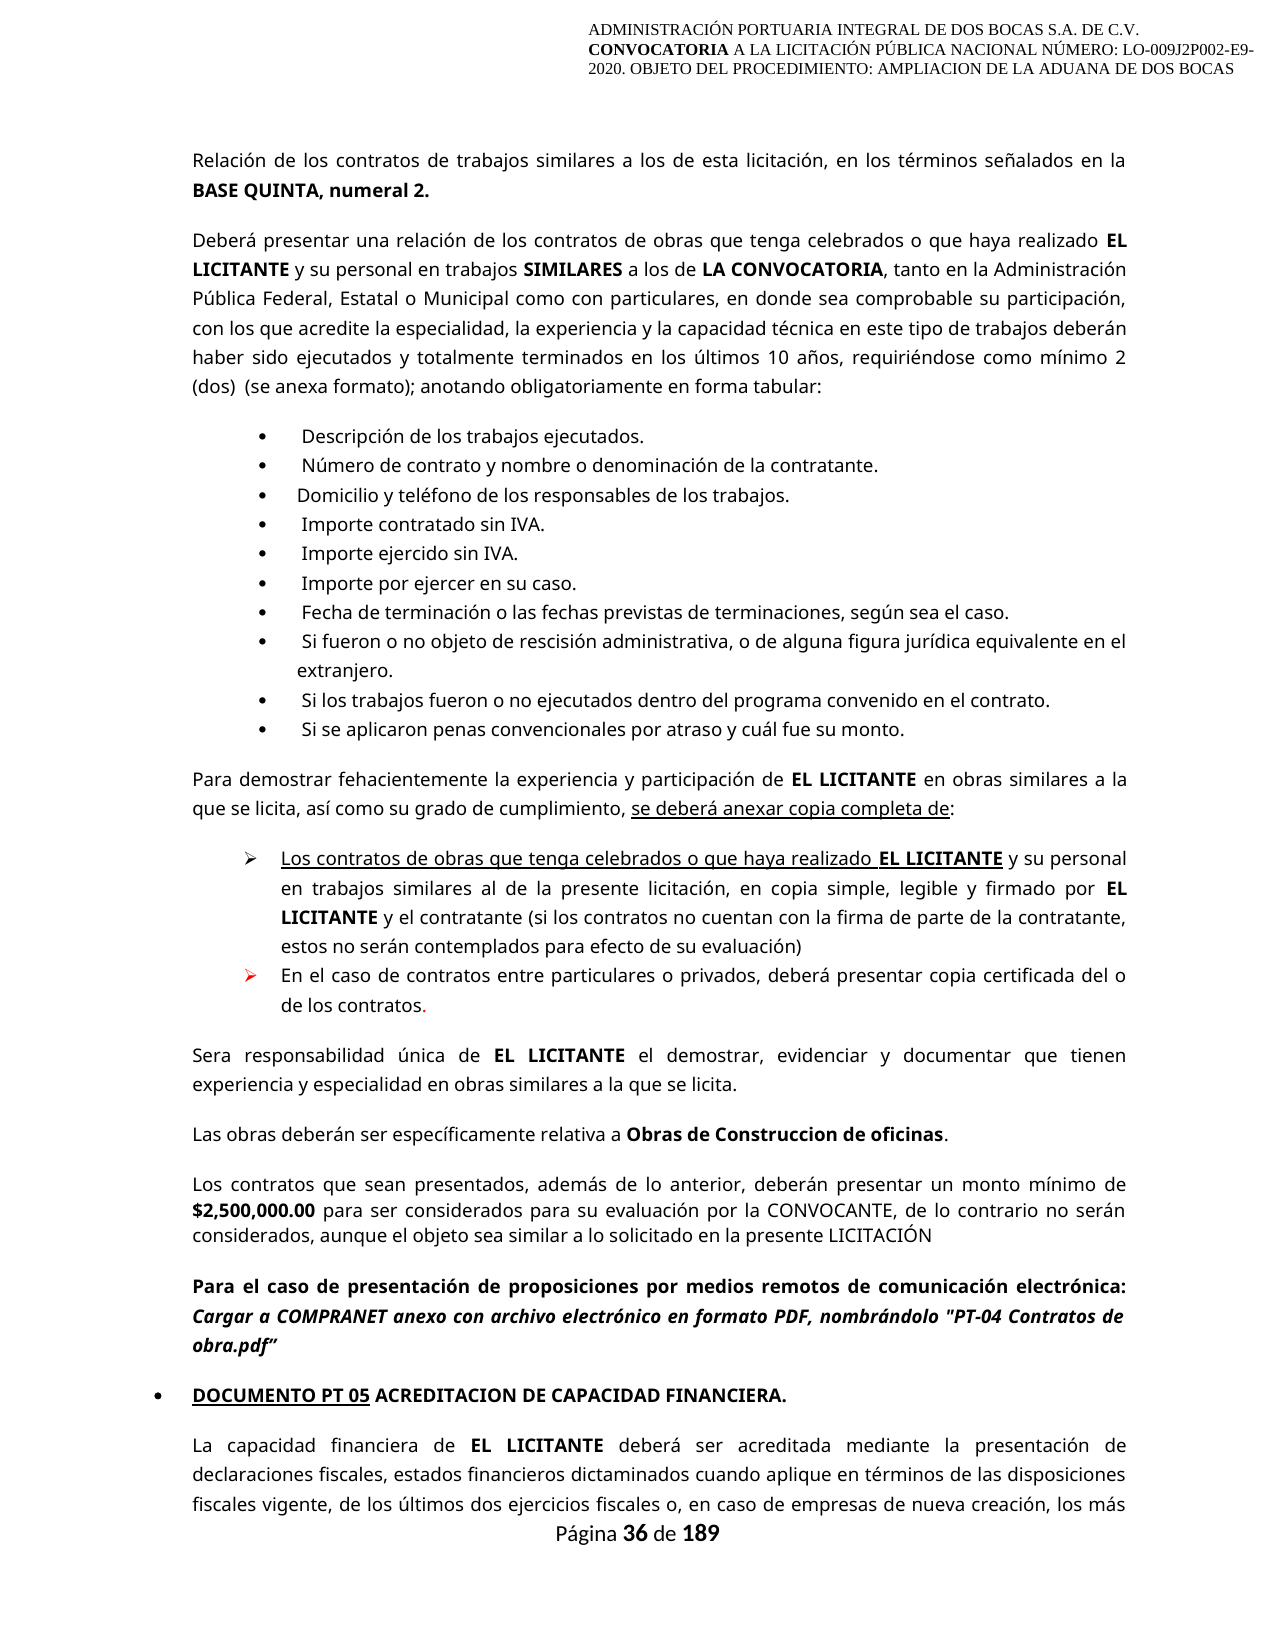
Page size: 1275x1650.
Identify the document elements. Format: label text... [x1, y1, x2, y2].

list Si los trabajos fueron o no ejecutados dentro del programa convenido en el contrato. [259, 687, 1127, 712]
list Domicilio y teléfono de los responsables de los trabajos. [259, 482, 1127, 508]
text Deberá presentar una relación de los contratos de obras que tenga celebrados o que haya realizado EL LICITANTE y su personal en trabajos SIMILARES a los de LA CONVOCATORIA, tanto en la Administración Pública Federal, Estatal o Municipal como con particulares, en donde sea comprobable su participación, con los que acredite la especialidad, la experiencia y la capacidad técnica en este tipo de trabajos deberán haber sido ejecutados y totalmente terminados en los últimos 10 años, requiriéndose como mínimo 2 (dos) (se anexa formato); anotando obligatoriamente en forma tabular: [192, 227, 1127, 399]
list En el caso de contratos entre particulares o privados, deberá presentar copia certificada del o de los contratos. [243, 963, 1127, 1018]
list Los contratos de obras que tenga celebrados o que haya realizado EL LICITANTE y su personal en trabajos similares al de la presente licitación, en copia simple, legible y firmado por EL LICITANTE y el contratante (si los contratos no cuentan con la firma de parte de la contratante, estos no serán contemplados para efecto de su evaluación) [243, 846, 1127, 959]
text Relación de los contratos de trabajos similares a los de esta licitación, en los términos señalados en la BASE QUINTA, numeral 2. [192, 148, 1127, 202]
text Los contratos que sean presentados, además de lo anterior, deberán presentar un monto mínimo de $2,500,000.00 para ser considerados para su evaluación por la CONVOCANTE, de lo contrario no serán considerados, aunque el objeto sea similar a lo solicitado en la presente LICITACIÓN [192, 1172, 1127, 1248]
list Si se aplicaron penas convencionales por atraso y cuál fue su monto. [259, 716, 1127, 742]
list DOCUMENTO PT 05 ACREDITACION DE CAPACIDAD FINANCIERA. [154, 1382, 1127, 1408]
list Importe contratado sin IVA. [259, 511, 1127, 537]
list Fecha de terminación o las fechas previstas de terminaciones, según sea el caso. [259, 599, 1127, 625]
text Para demostrar fehacientemente la experiencia y participación de EL LICITANTE en obras similares a la que se licita, así como su grado de cumplimiento, se deberá anexar copia completa de: [192, 766, 1127, 821]
list Descripción de los trabajos ejecutados. [259, 423, 1127, 449]
text Las obras deberán ser específicamente relativa a Obras de Construccion de oficinas. [192, 1122, 1127, 1147]
list Importe por ejercer en su caso. [259, 570, 1127, 595]
list Importe ejercido sin IVA. [259, 541, 1127, 566]
list Si fueron o no objeto de rescisión administrativa, o de alguna figura jurídica equivalente en el extranjero. [259, 628, 1127, 683]
text Para el caso de presentación de proposiciones por medios remotos de comunicación electrónica: Cargar a COMPRANET anexo con archivo electrónico en formato PDF, nombrándolo "PT-04 Contratos de obra.pdf” [192, 1274, 1127, 1358]
list Número de contrato y nombre o denominación de la contratante. [259, 453, 1127, 478]
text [192, 1432, 1127, 1517]
text Sera responsabilidad única de EL LICITANTE el demostrar, evidenciar y documentar que tienen experiencia y especialidad en obras similares a la que se licita. [192, 1042, 1127, 1097]
